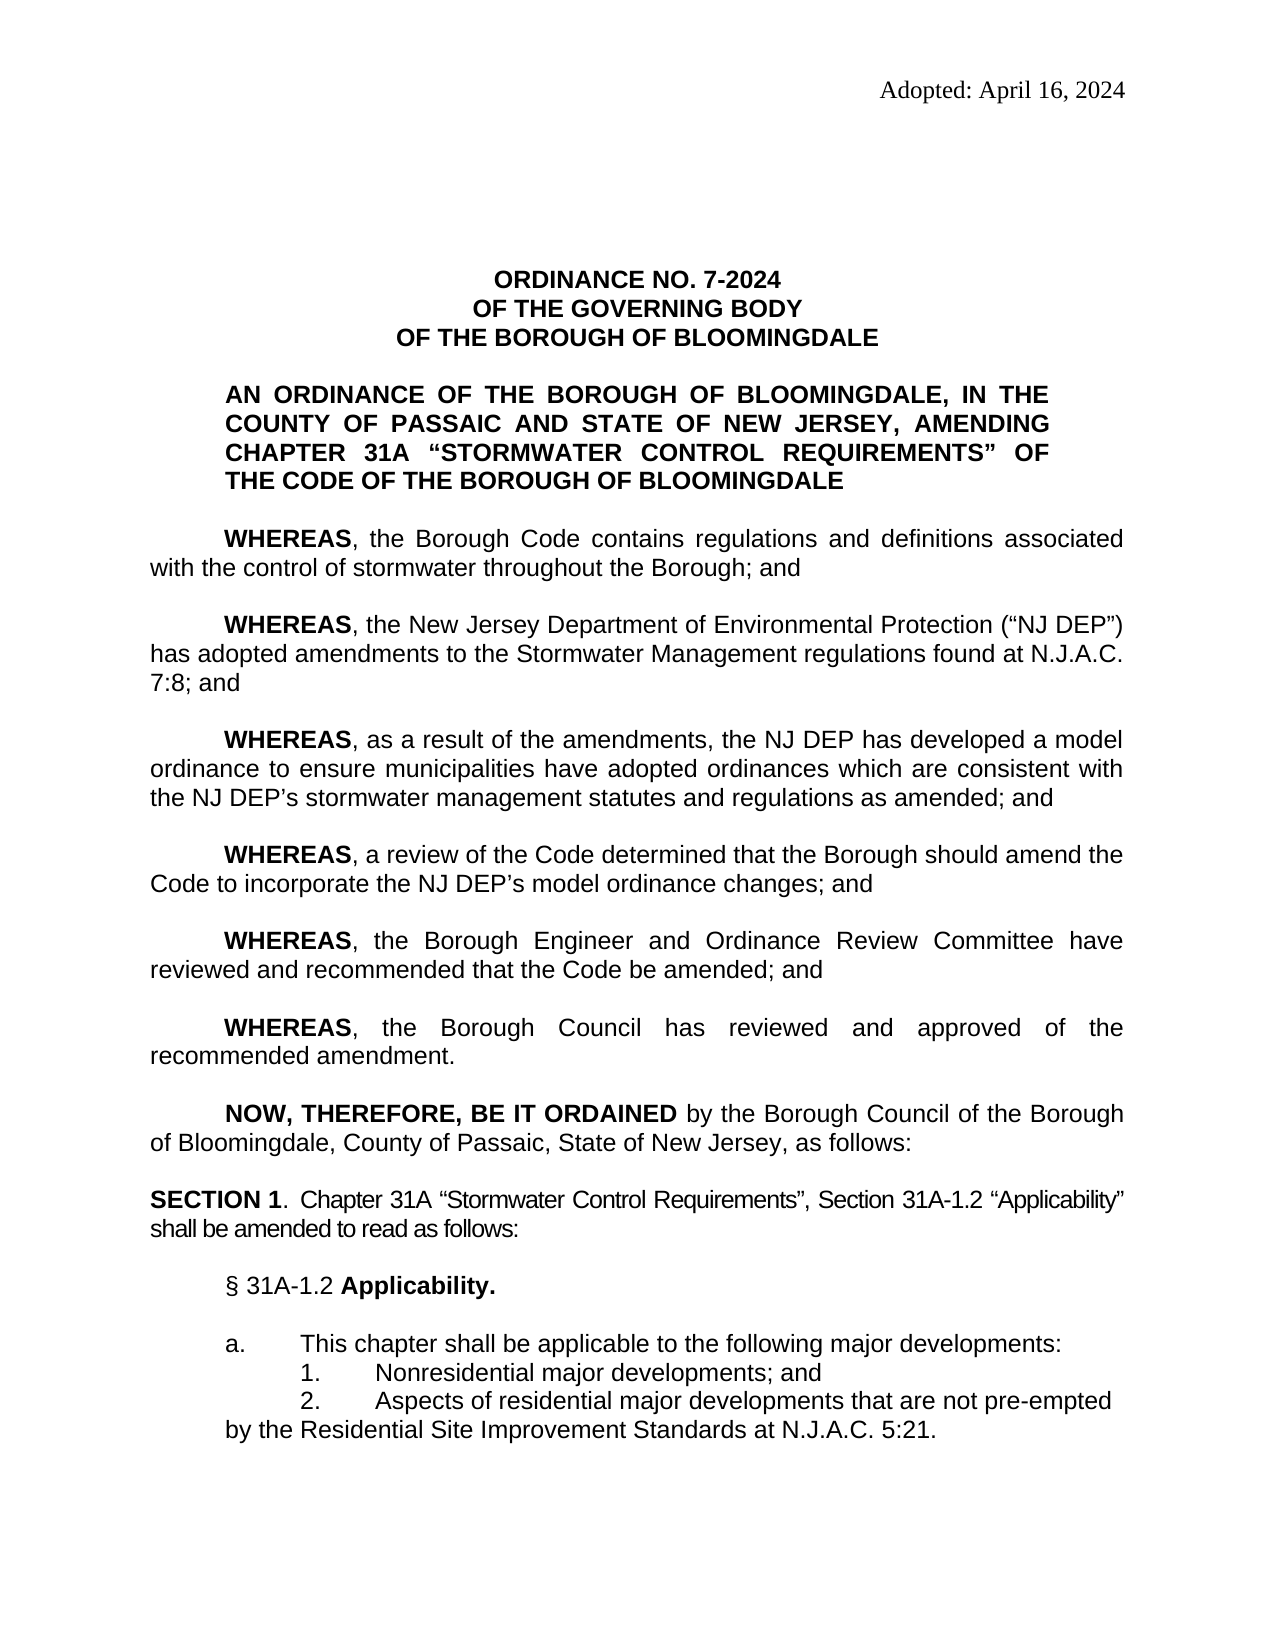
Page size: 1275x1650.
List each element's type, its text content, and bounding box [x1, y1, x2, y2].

text ORDINANCE NO. 7-2024 [150, 265, 1125, 294]
text WHEREAS, as a result of the amendments, the NJ DEP has developed a model ordinance to ensure municipalities have adopted ordinances which are consistent with the NJ DEP’s stormwater management statutes and regulations as amended; and [150, 725, 1125, 811]
text WHEREAS, the Borough Code contains regulations and definitions associated with the control of stormwater throughout the Borough; and [150, 524, 1125, 581]
subtitle § 31A-1.2 Applicability. [150, 1271, 1125, 1300]
text NOW, THEREFORE, BE IT ORDAINED by the Borough Council of the Borough of Bloomingdale, County of Passaic, State of New Jersey, as follows: [150, 1099, 1125, 1156]
text WHEREAS, the Borough Engineer and Ordinance Review Committee have reviewed and recommended that the Code be amended; and [150, 926, 1125, 984]
text OF THE BOROUGH OF BLOOMINGDALE [150, 322, 1125, 351]
text WHEREAS, the New Jersey Department of Environmental Protection (“NJ DEP”) has adopted amendments to the Stormwater Management regulations found at N.J.A.C. 7:8; and [150, 610, 1125, 696]
text AN ORDINANCE OF THE BOROUGH OF BLOOMINGDALE, IN THE COUNTY OF PASSAIC AND STATE OF NEW JERSEY, amending chapter 31A “STORMWATER CONTROL REQUIREMENTS” of the Code of the Borough of Bloomingdale [225, 380, 1050, 495]
text 2. Aspects of residential major developments that are not pre-empted by the Residential Site Improvement Standards at N.J.A.C. 5:21. [225, 1386, 1125, 1444]
text WHEREAS, a review of the Code determined that the Borough should amend the Code to incorporate the NJ DEP’s model ordinance changes; and [150, 840, 1125, 897]
text a. This chapter shall be applicable to the following major developments: [150, 1329, 1125, 1357]
text WHEREAS, the Borough Council has reviewed and approved of the recommended amendment. [150, 1012, 1125, 1070]
text OF THE GOVERNING BODY [150, 294, 1125, 322]
text 1. Nonresidential major developments; and [225, 1357, 1125, 1386]
text SECTION 1. Chapter 31A “Stormwater Control Requirements”, Section 31A-1.2 “Applicability” shall be amended to read as follows: [150, 1185, 1125, 1242]
